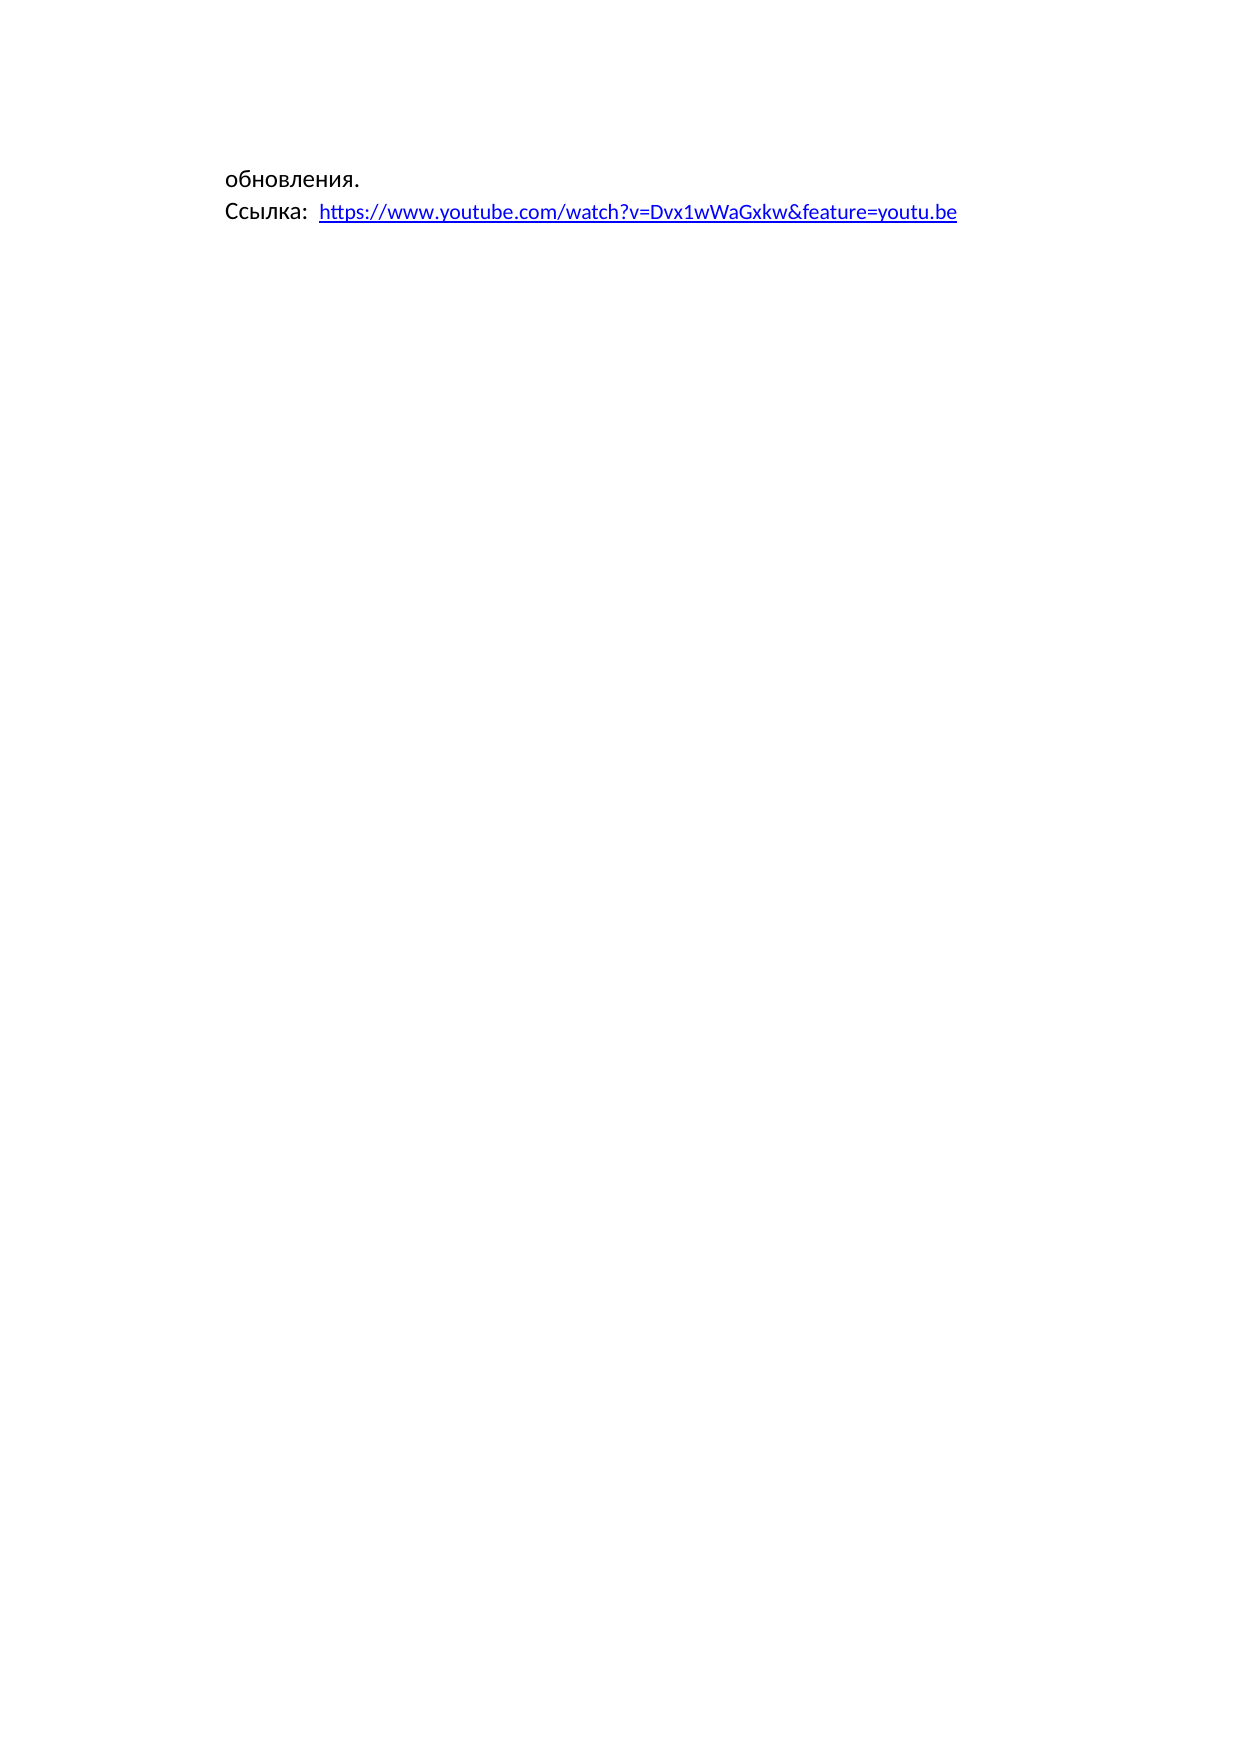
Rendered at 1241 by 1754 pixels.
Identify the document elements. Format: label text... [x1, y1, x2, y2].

list Ссылка: https://www.youtube.com/watch?v=Dvx1wWaGxkw&feature=youtu.be [225, 194, 1053, 227]
list Пошаговая видеоинструкция поможет подробнее ознакомиться с процессом обновления. [225, 162, 1053, 194]
